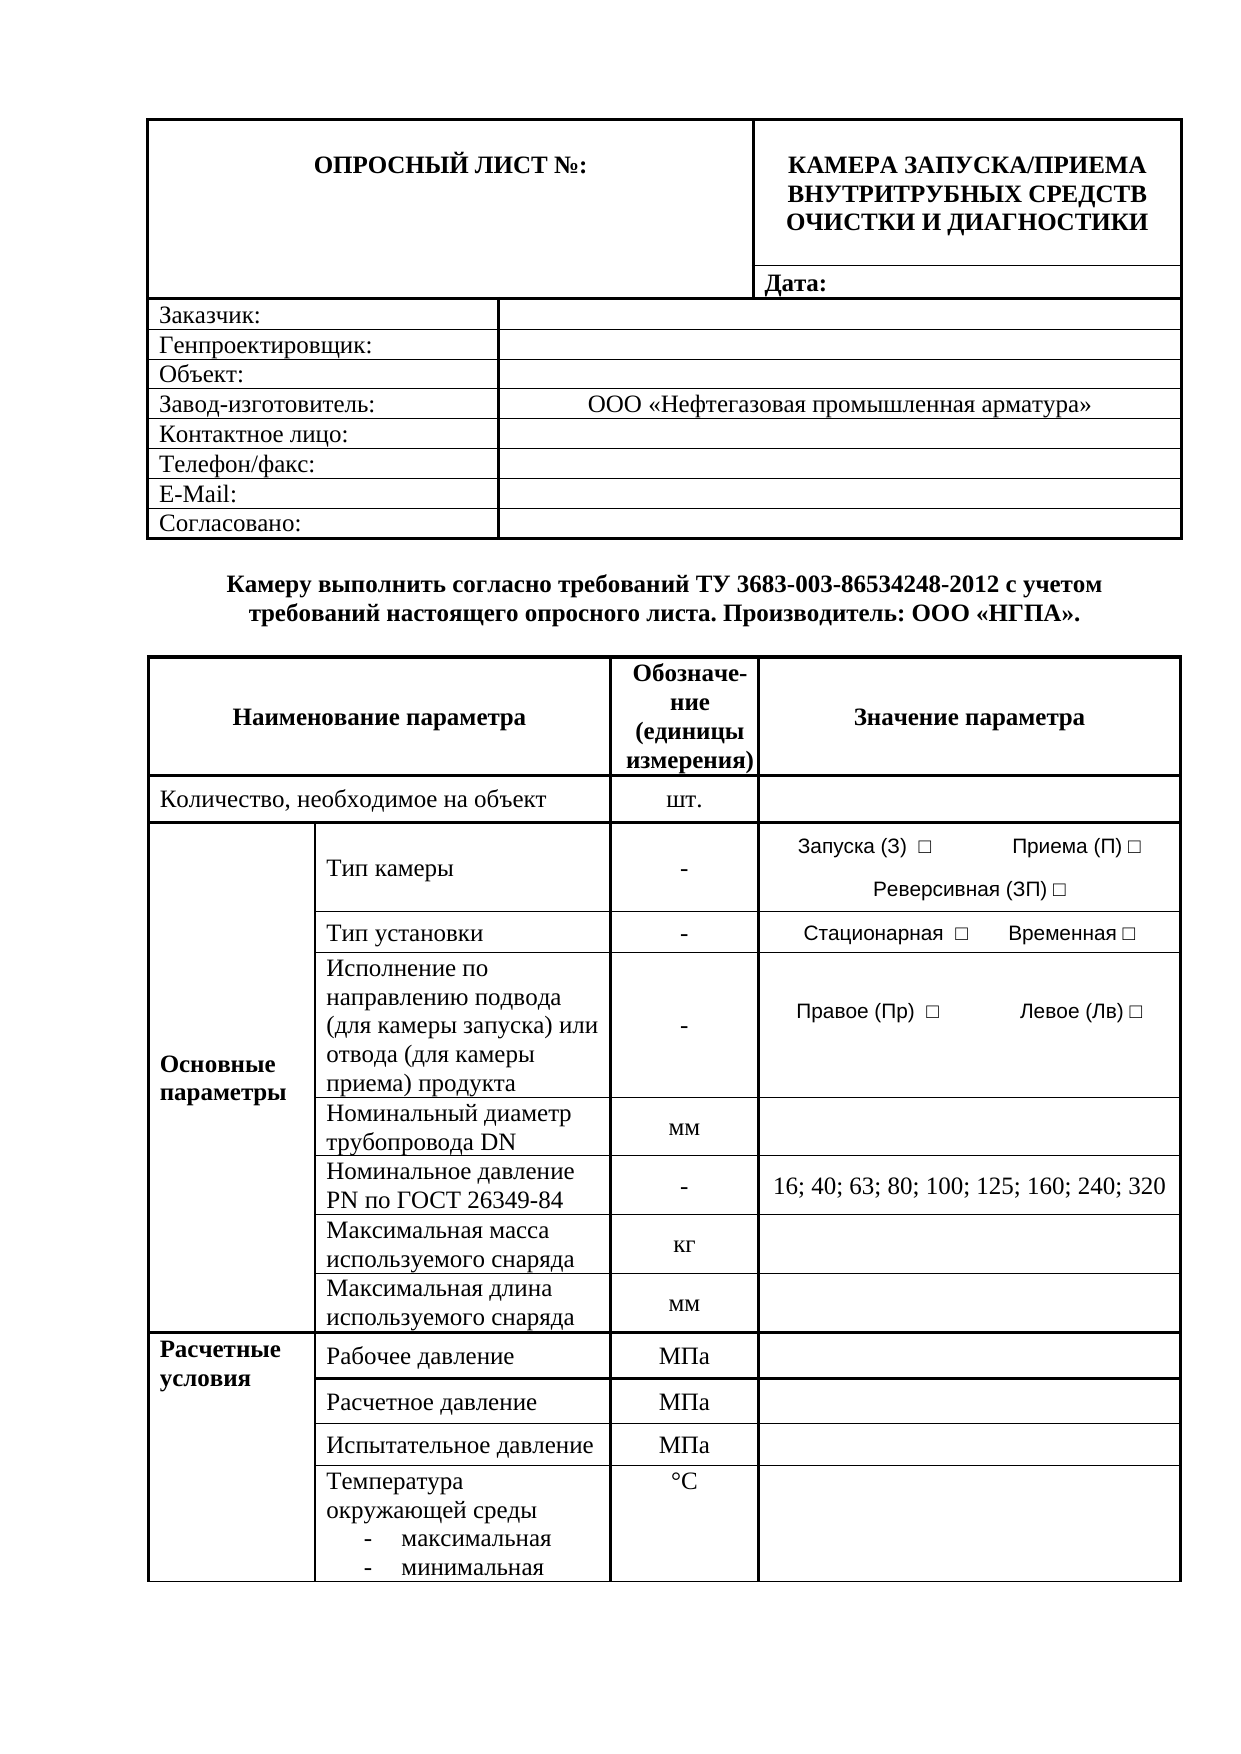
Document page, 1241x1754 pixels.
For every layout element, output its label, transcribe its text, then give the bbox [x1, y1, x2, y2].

table_cell МПа [612, 1424, 757, 1465]
table_cell [760, 777, 1179, 821]
table_cell Номинальный диаметр трубопровода DN [316, 1098, 609, 1155]
table_cell Тип камеры [316, 824, 609, 911]
table_cell Согласовано: [149, 509, 497, 537]
table_cell Дата: [755, 266, 1180, 297]
table_cell кг [612, 1215, 757, 1272]
table_cell - [612, 1156, 757, 1214]
table_cell [760, 1424, 1179, 1465]
table_cell Завод-изготовитель: [149, 389, 497, 418]
table_cell Запуска (З) □ Приема (П) □ Реверсивная (ЗП) □ [760, 824, 1179, 911]
table_cell [500, 419, 1180, 448]
table_cell Генпроектировщик: [149, 330, 497, 358]
table_cell E-Mail: [149, 479, 497, 507]
table_cell МПа [612, 1334, 757, 1377]
table_cell Основные параметры [150, 824, 314, 1331]
table_cell 16; 40; 63; 80; 100; 125; 160; 240; 320 [760, 1156, 1179, 1214]
table_header Значение параметра [760, 659, 1179, 773]
table_cell [760, 1215, 1179, 1272]
table_cell шт. [612, 777, 757, 821]
table_cell Заказчик: [149, 300, 497, 329]
table_cell Правое (Пр) □ Левое (Лв) □ [760, 953, 1179, 1097]
table_cell Тип установки [316, 912, 609, 952]
table_cell °С [612, 1466, 757, 1581]
table_cell [760, 1334, 1179, 1377]
table_cell мм [612, 1098, 757, 1155]
table_cell Температура окружающей среды максимальная минимальная [316, 1466, 609, 1581]
table_cell Максимальная длина используемого снаряда [316, 1274, 609, 1331]
table_cell Рабочее давление [316, 1334, 609, 1377]
table_cell Максимальная масса используемого снаряда [316, 1215, 609, 1272]
table_header Обозначе-ние (единицы измерения) [612, 659, 757, 773]
table_cell Количество, необходимое на объект [150, 777, 609, 821]
table_cell Расчетные условия [150, 1334, 314, 1581]
table_cell Телефон/факс: [149, 449, 497, 478]
table_cell [500, 449, 1180, 478]
table_cell Стационарная □ Временная □ [760, 912, 1179, 952]
table_cell - [612, 824, 757, 911]
table_cell [500, 330, 1180, 358]
table_cell [760, 1380, 1179, 1422]
table_cell [500, 509, 1180, 537]
table_header Наименование параметра [150, 659, 609, 773]
table_cell [760, 1098, 1179, 1155]
table_cell Испытательное давление [316, 1424, 609, 1465]
table_header КАМЕРА ЗАПУСКА/ПРИЕМА ВНУТРИТРУБНЫХ СРЕДСТВ ОЧИСТКИ И ДИАГНОСТИКИ [755, 121, 1180, 265]
table_cell Номинальное давление PN по ГОСТ 26349-84 [316, 1156, 609, 1214]
table_cell [500, 360, 1180, 388]
table_cell Исполнение по направлению подвода (для камеры запуска) или отвода (для камеры приема) продукта [316, 953, 609, 1097]
table_cell [760, 1466, 1179, 1581]
table_cell Объект: [149, 360, 497, 388]
table_cell ООО «Нефтегазовая промышленная арматура» [500, 389, 1180, 418]
text Камеру выполнить согласно требований ТУ 3683-003-86534248-2012 с учетом требований настоящего опросного листа. Производитель: ООО «НГПА». [177, 569, 1152, 627]
table_cell [760, 1274, 1179, 1331]
table_cell мм [612, 1274, 757, 1331]
table_cell - [612, 953, 757, 1097]
table_cell [500, 479, 1180, 507]
table_cell Расчетное давление [316, 1380, 609, 1422]
table_header ОПРОСНЫЙ ЛИСТ №: [149, 121, 752, 297]
table_cell МПа [612, 1380, 757, 1422]
table_cell - [612, 912, 757, 952]
table_cell [500, 300, 1180, 329]
table_cell Контактное лицо: [149, 419, 497, 448]
